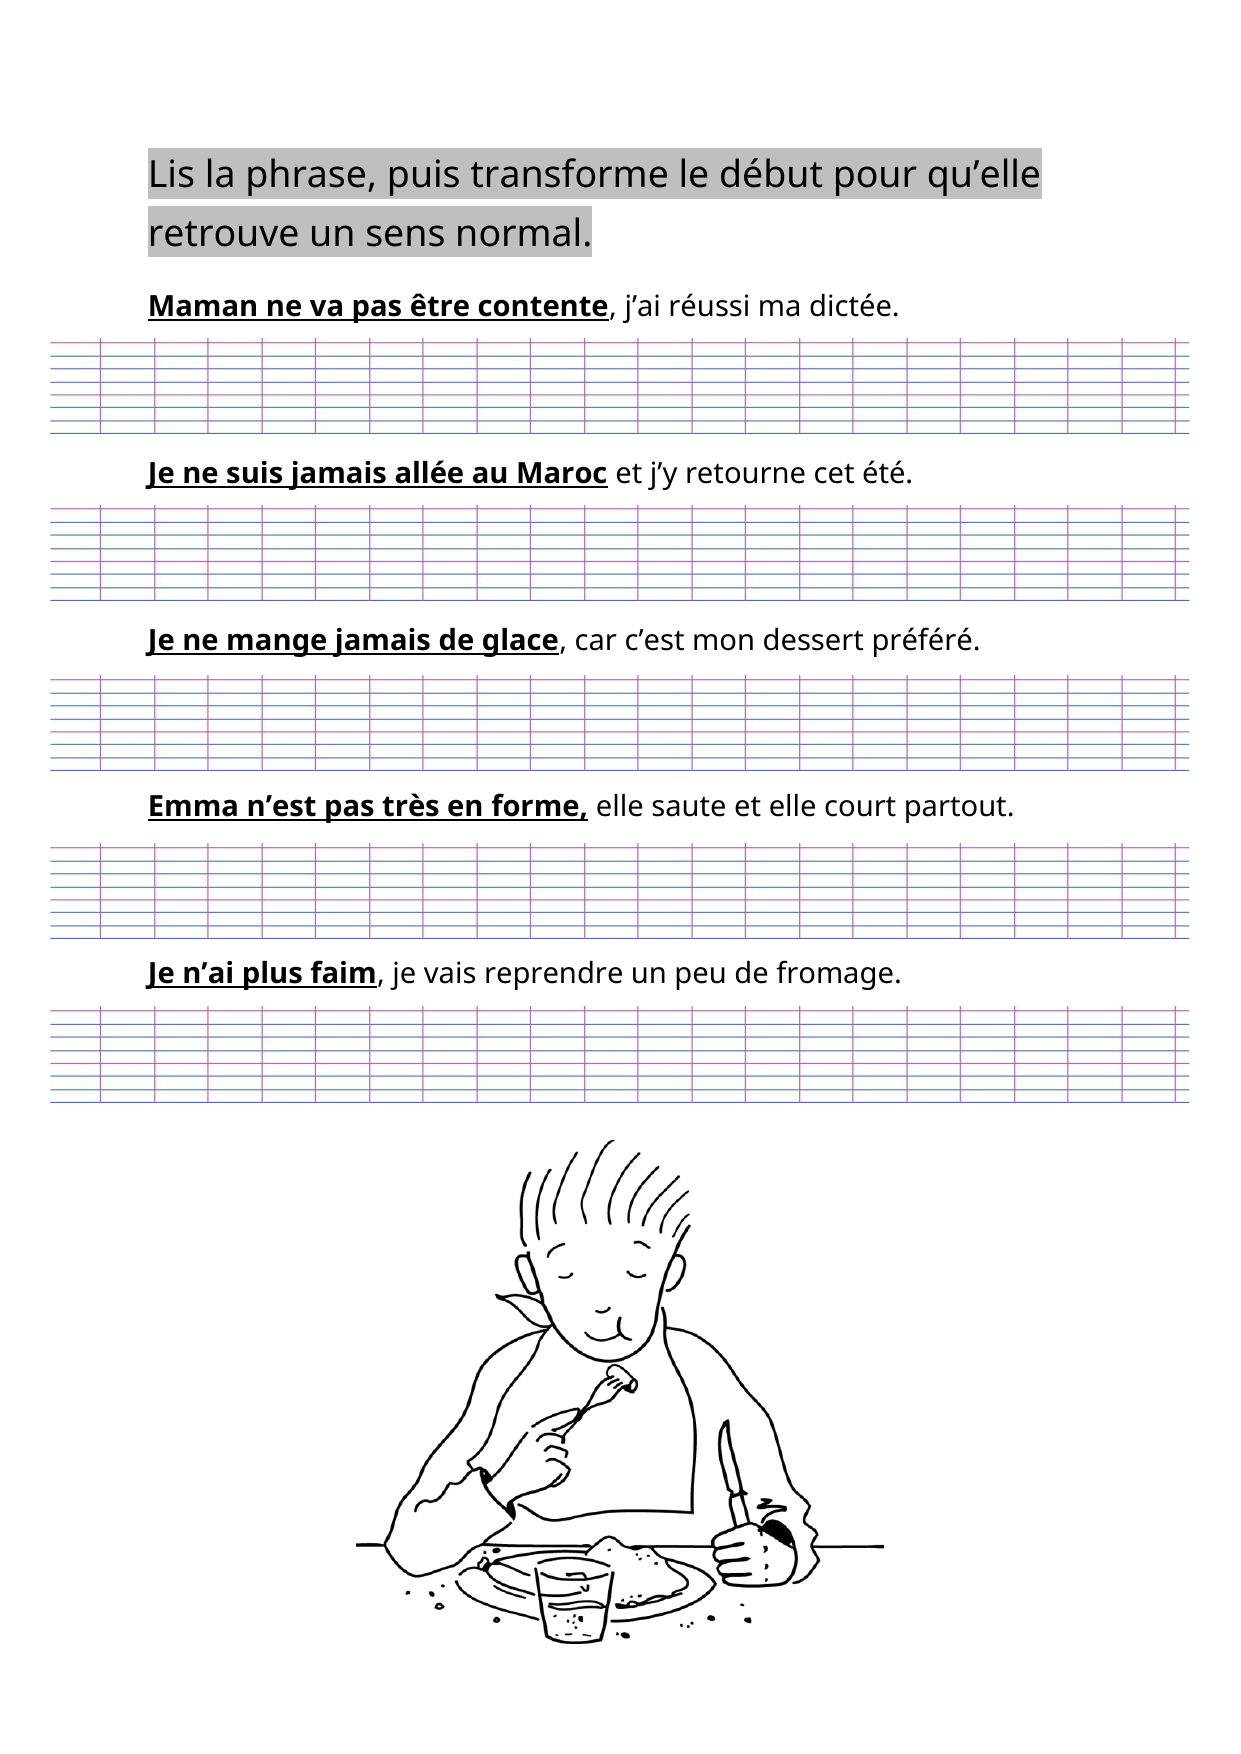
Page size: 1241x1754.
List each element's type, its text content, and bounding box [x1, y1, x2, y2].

picture [50, 843, 1190, 939]
text Je ne mange jamais de glace, car c’est mon dessert préféré. [148, 619, 1093, 659]
text Emma n’est pas très en forme, elle saute et elle court partout. [148, 786, 1093, 825]
picture [50, 1006, 1190, 1103]
text Je n’ai plus faim, je vais reprendre un peu de fromage. [148, 952, 1093, 992]
text Maman ne va pas être contente, j’ai réussi ma dictée. [148, 286, 1093, 325]
text Lis la phrase, puis transforme le début pour qu’elle retrouve un sens normal. [148, 148, 1093, 257]
picture [50, 675, 1190, 771]
text Je ne suis jamais allée au Maroc et j’y retourne cet été. [148, 452, 1093, 492]
picture [50, 505, 1190, 601]
picture [356, 1140, 885, 1644]
picture [50, 338, 1190, 434]
